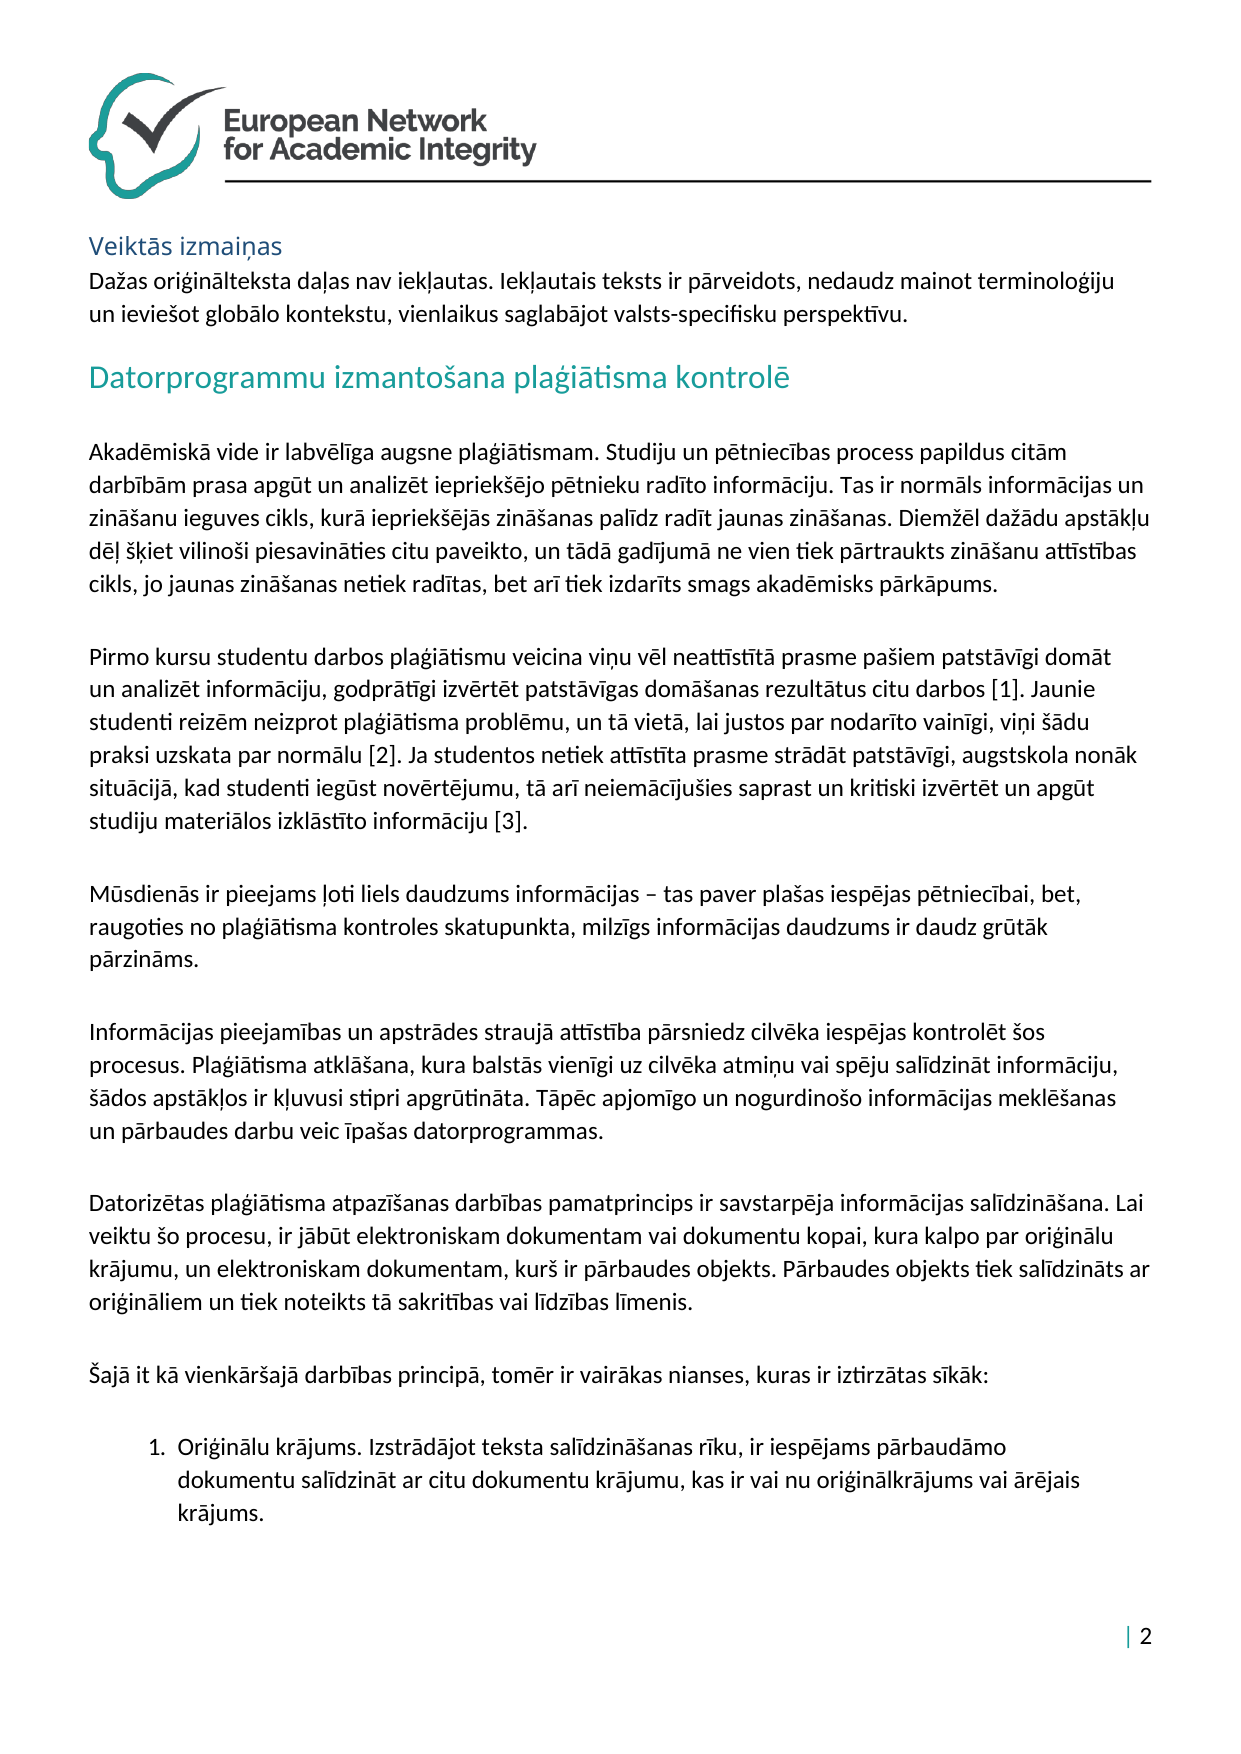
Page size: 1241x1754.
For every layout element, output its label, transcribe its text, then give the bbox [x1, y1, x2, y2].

subtitle Datorprogrammu izmantošana plaģiātisma kontrolē [89, 356, 1163, 397]
text Informācijas pieejamības un apstrādes straujā attīstība pārsniedz cilvēka iespējas kontrolēt šos procesus. Plaģiātisma atklāšana, kura balstās vienīgi uz cilvēka atmiņu vai spēju salīdzināt informāciju, šādos apstākļos ir kļuvusi stipri apgrūtināta. Tāpēc apjomīgo un nogurdinošo informācijas meklēšanas un pārbaudes darbu veic īpašas datorprogrammas. [89, 1016, 1144, 1146]
list Oriģinālu krājums. Izstrādājot teksta salīdzināšanas rīku, ir iespējams pārbaudāmo dokumentu salīdzināt ar citu dokumentu krājumu, kas ir vai nu oriģinālkrājums vai ārējais krājums. [148, 1432, 1084, 1528]
text Veiktās izmaiņas [89, 229, 1163, 263]
text Dažas oriģinālteksta daļas nav iekļautas. Iekļautais teksts ir pārveidots, nedaudz mainot terminoloģiju un ieviešot globālo kontekstu, vienlaikus saglabājot valsts-specifisku perspektīvu. [89, 265, 1136, 329]
text Šajā it kā vienkāršajā darbības principā, tomēr ir vairākas nianses, kuras ir iztirzātas sīkāk: [89, 1359, 1163, 1389]
text Akadēmiskā vide ir labvēlīga augsne plaģiātismam. Studiju un pētniecības process papildus citām darbībām prasa apgūt un analizēt iepriekšējo pētnieku radīto informāciju. Tas ir normāls informācijas un zināšanu ieguves cikls, kurā iepriekšējās zināšanas palīdz radīt jaunas zināšanas. Diemžēl dažādu apstākļu dēļ šķiet vilinoši piesavināties citu paveikto, un tādā gadījumā ne vien tiek pārtraukts zināšanu attīstības cikls, jo jaunas zināšanas netiek radītas, bet arī tiek izdarīts smags akadēmisks pārkāpums. [89, 436, 1153, 598]
text Datorizētas plaģiātisma atpazīšanas darbības pamatprincips ir savstarpēja informācijas salīdzināšana. Lai veiktu šo procesu, ir jābūt elektroniskam dokumentam vai dokumentu kopai, kura kalpo par oriģinālu krājumu, un elektroniskam dokumentam, kurš ir pārbaudes objekts. Pārbaudes objekts tiek salīdzināts ar oriģināliem un tiek noteikts tā sakritības vai līdzības līmenis. [89, 1188, 1152, 1317]
text Mūsdienās ir pieejams ļoti liels daudzums informācijas – tas paver plašas iespējas pētniecībai, bet, raugoties no plaģiātisma kontroles skatupunkta, milzīgs informācijas daudzums ir daudz grūtāk pārzināms. [89, 878, 1144, 974]
picture [88, 73, 1152, 199]
text Pirmo kursu studentu darbos plaģiātismu veicina viņu vēl neattīstītā prasme pašiem patstāvīgi domāt un analizēt informāciju, godprātīgi izvērtēt patstāvīgas domāšanas rezultātus citu darbos [1]. Jaunie studenti reizēm neizprot plaģiātisma problēmu, un tā vietā, lai justos par nodarīto vainīgi, viņi šādu praksi uzskata par normālu [2]. Ja studentos netiek attīstīta prasme strādāt patstāvīgi, augstskola nonāk situācijā, kad studenti iegūst novērtējumu, tā arī neiemācījušies saprast un kritiski izvērtēt un apgūt studiju materiālos izklāstīto informāciju [3]. [89, 641, 1144, 836]
